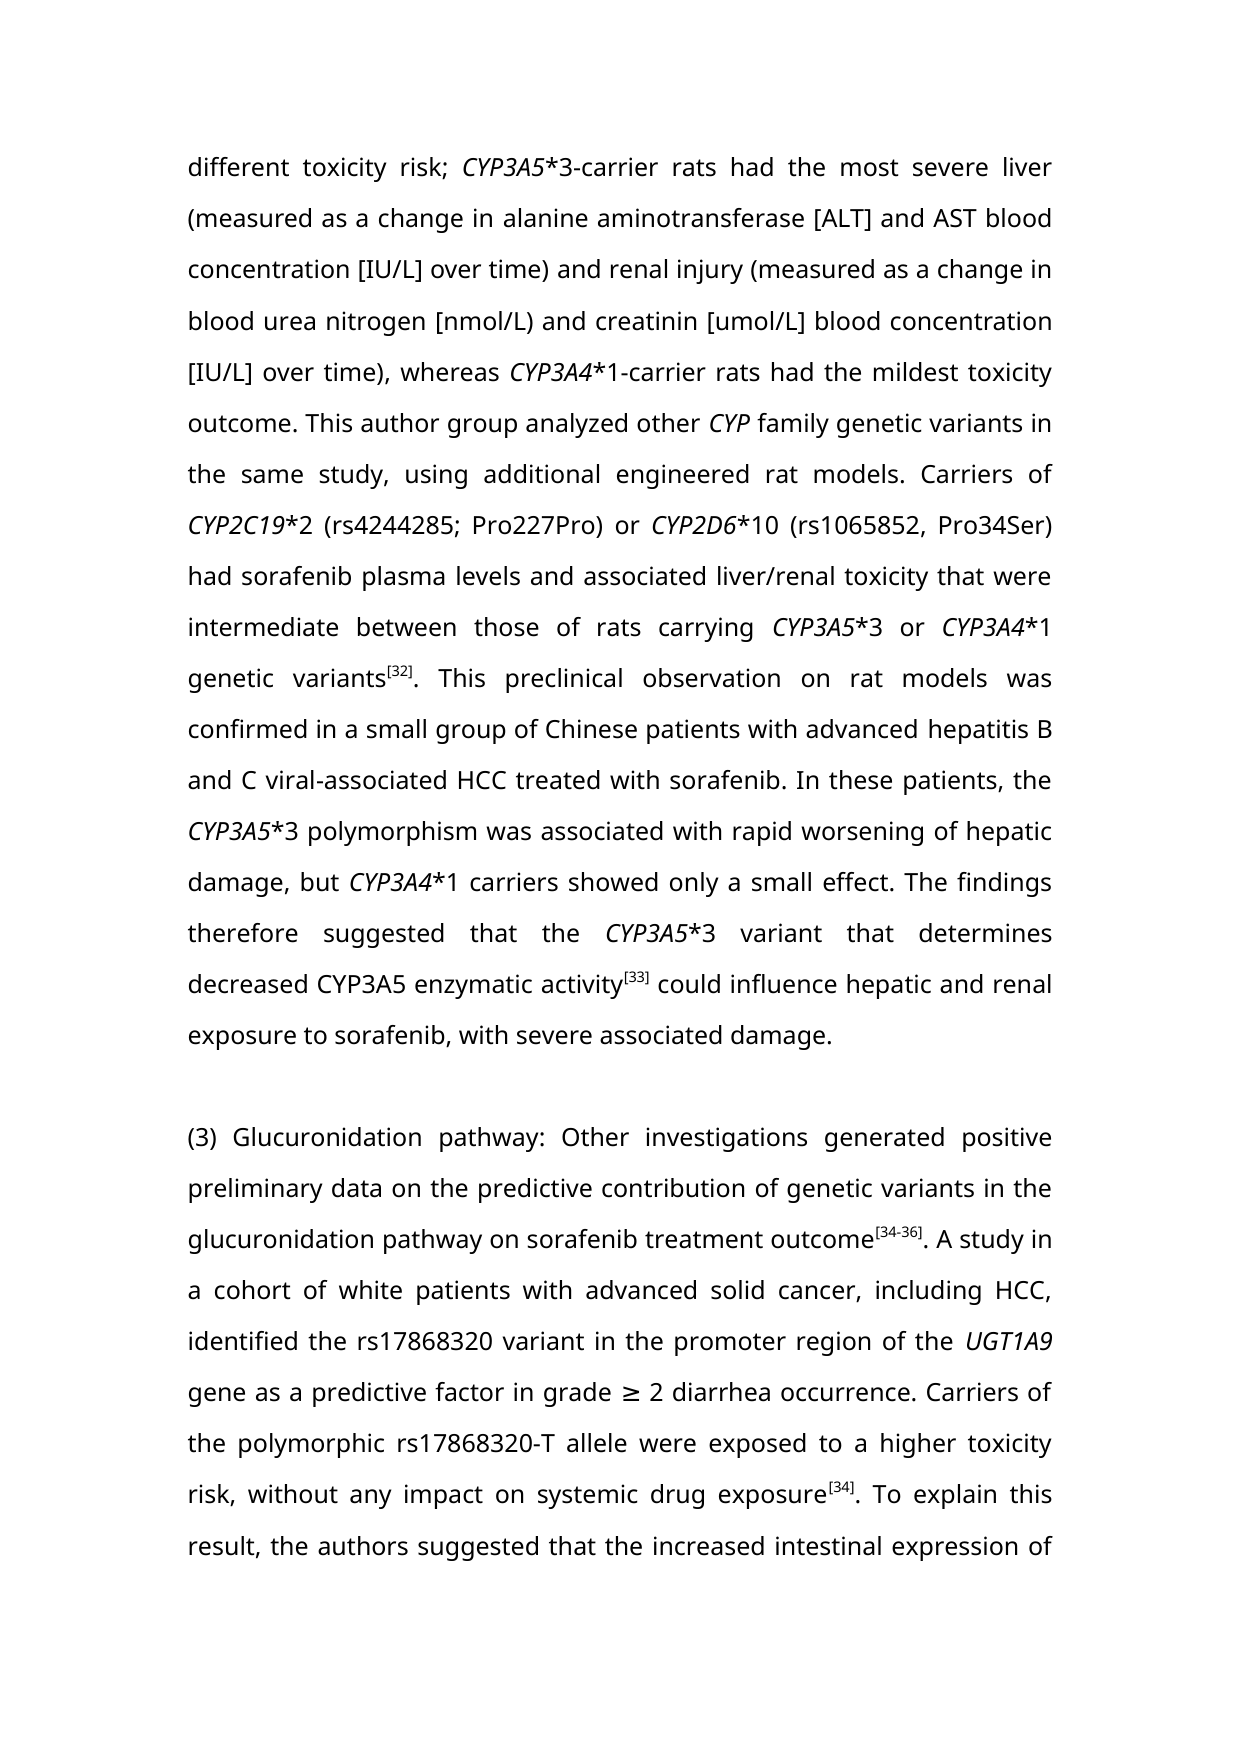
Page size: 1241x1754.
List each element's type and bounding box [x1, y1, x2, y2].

text [187, 150, 1053, 1052]
text [187, 1120, 1053, 1562]
